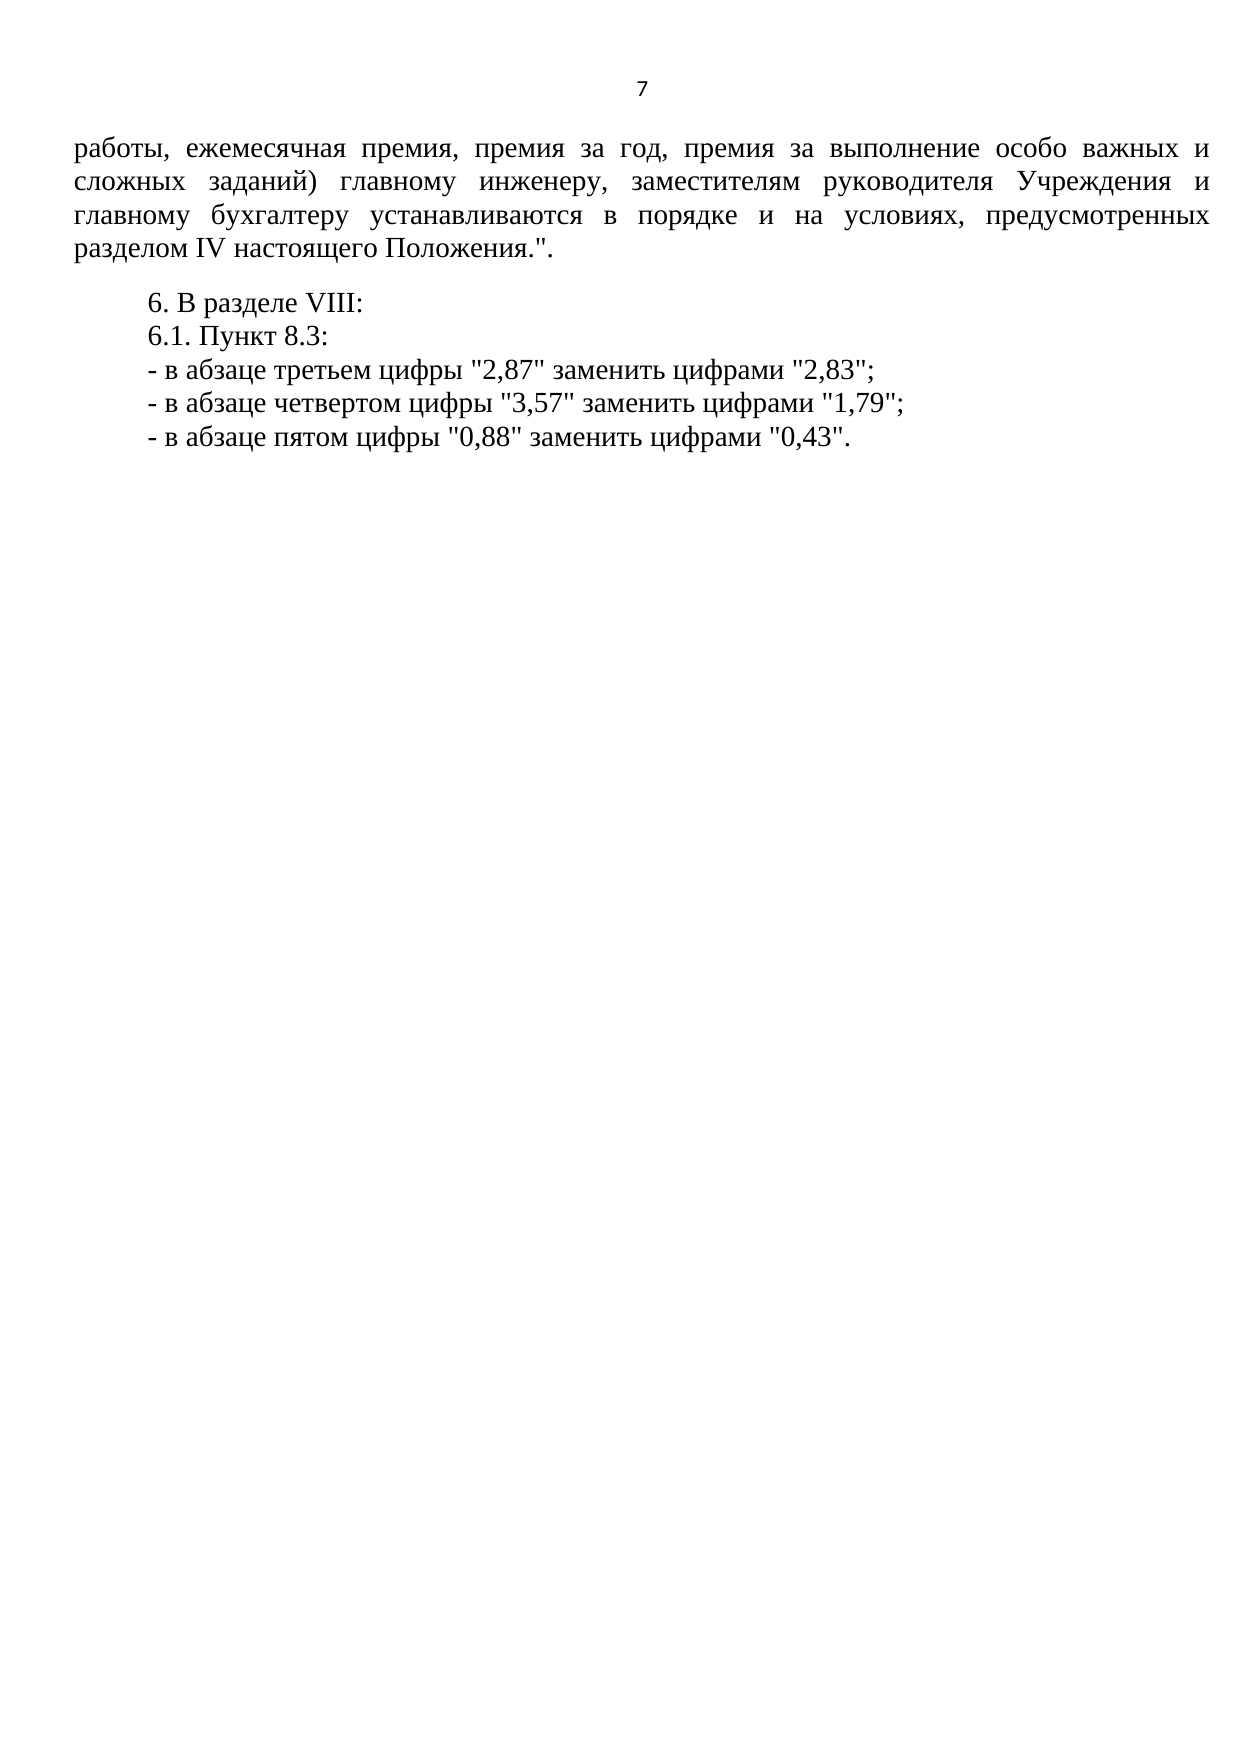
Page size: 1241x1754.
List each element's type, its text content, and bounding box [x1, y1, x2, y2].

text 6.1. Пункт 8.3: [74, 318, 1211, 352]
text - в абзаце четвертом цифры "3,57" заменить цифрами "1,79"; [74, 385, 1211, 419]
text - в абзаце третьем цифры "2,87" заменить цифрами "2,83"; [74, 352, 1211, 385]
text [74, 130, 1211, 264]
text - в абзаце пятом цифры "0,88" заменить цифрами "0,43". [74, 419, 1211, 452]
text 6. В разделе VIII: [74, 285, 1211, 318]
